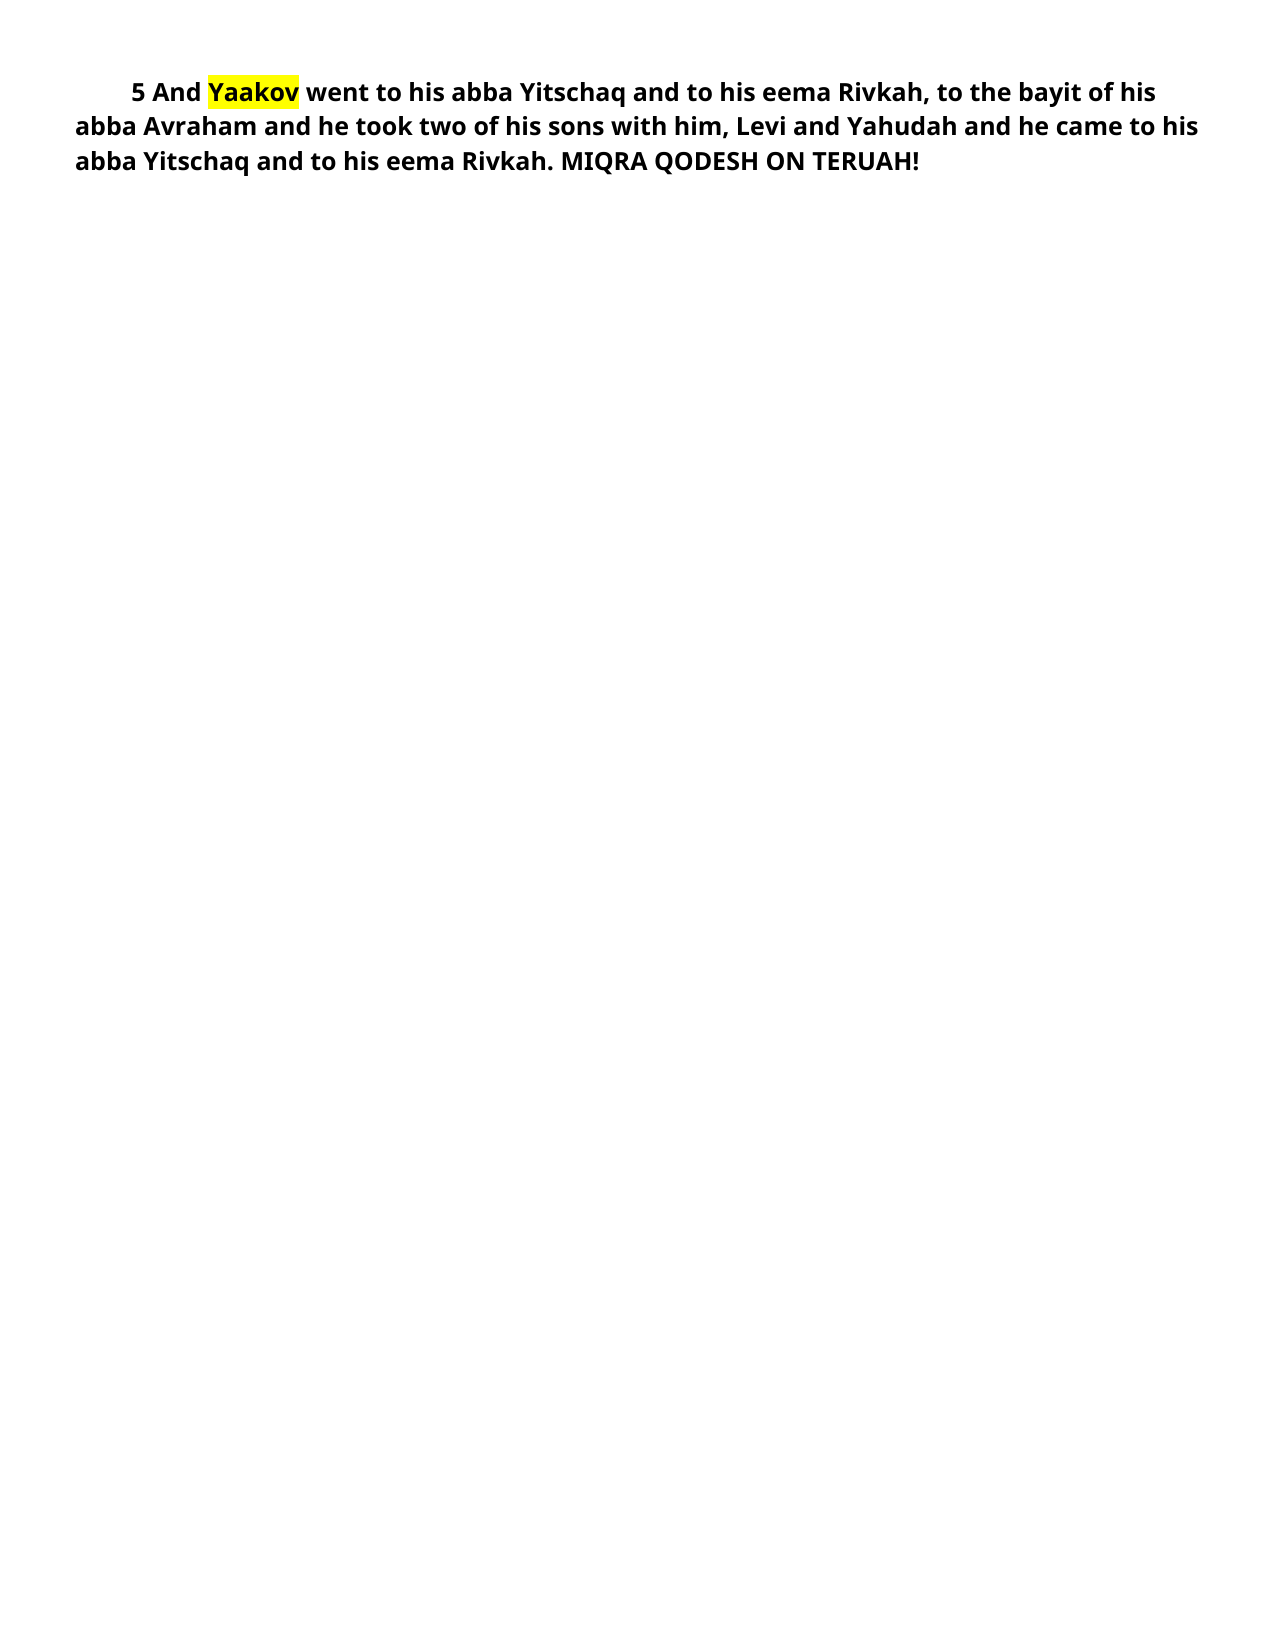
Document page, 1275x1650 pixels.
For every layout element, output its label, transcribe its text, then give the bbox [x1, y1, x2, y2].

text 5 And Yaakov went to his abba Yitschaq and to his eema Rivkah, to the bayit of his abba Avraham and he took two of his sons with him, Levi and Yahudah and he came to his abba Yitschaq and to his eema Rivkah. MIQRA QODESH ON TERUAH! [75, 75, 1200, 177]
